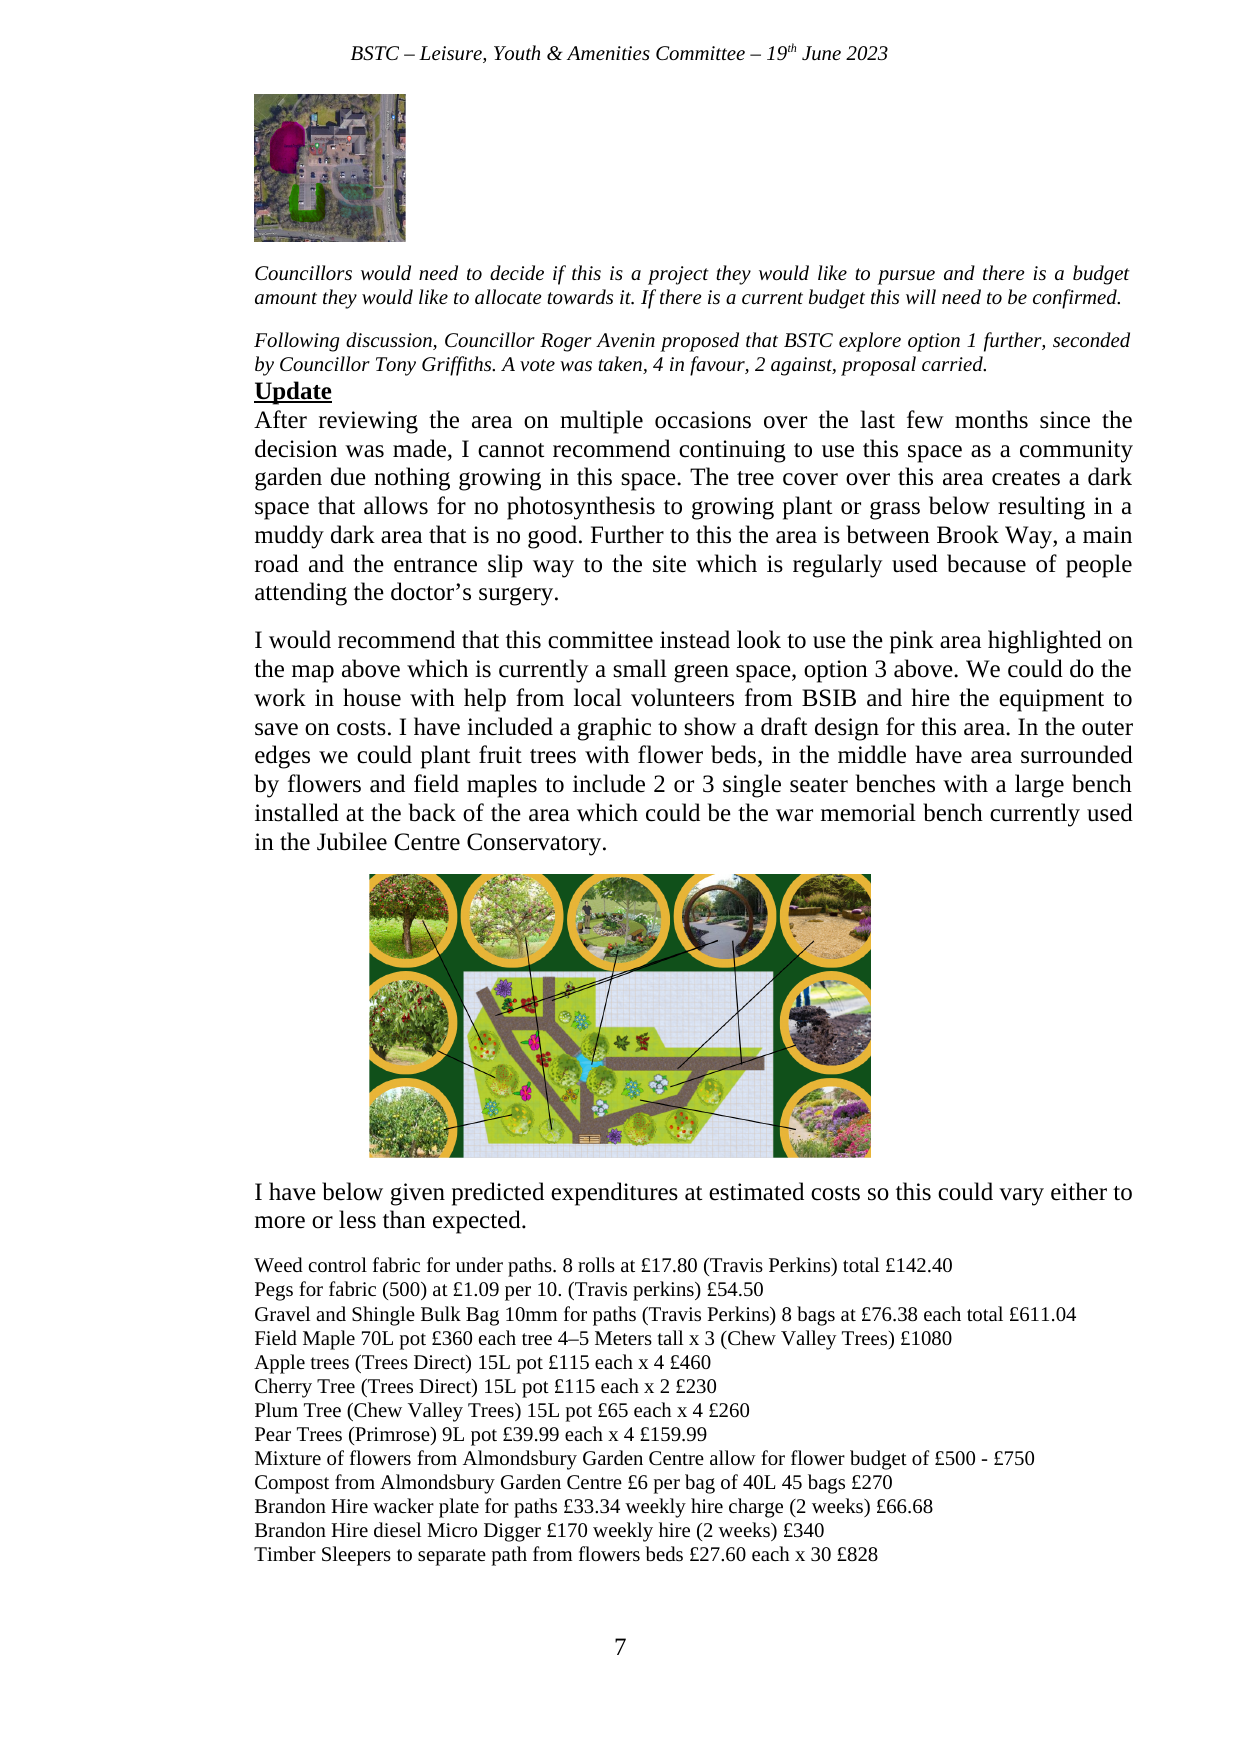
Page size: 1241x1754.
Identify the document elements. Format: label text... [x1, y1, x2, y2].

text Apple trees (Trees Direct) 15L pot £115 each x 4 £460 [254, 1349, 1134, 1374]
text After reviewing the area on multiple occasions over the last few months since the decision was made, I cannot recommend continuing to use this space as a community garden due nothing growing in this space. The tree cover over this area creates a dark space that allows for no photosynthesis to growing plant or grass below resulting in a muddy dark area that is no good. Further to this the area is between Brook Way, a main road and the entrance slip way to the site which is regularly used because of people attending the doctor’s surgery. [254, 405, 1134, 606]
text Councillors would need to decide if this is a project they would like to pursue and there is a budget amount they would like to allocate towards it. If there is a current budget this will need to be confirmed. [254, 261, 1134, 309]
picture [369, 874, 871, 1158]
text Mixture of flowers from Almondsbury Garden Centre allow for flower budget of £500 - £750 [254, 1446, 1134, 1470]
text Pear Trees (Primrose) 9L pot £39.99 each x 4 £159.99 [254, 1422, 1134, 1446]
text Brandon Hire diesel Micro Digger £170 weekly hire (2 weeks) £340 [254, 1518, 1134, 1542]
text I have below given predicted expenditures at estimated costs so this could vary either to more or less than expected. [254, 1177, 1134, 1234]
text Timber Sleepers to separate path from flowers beds £27.60 each x 30 £828 [254, 1542, 1134, 1566]
text Following discussion, Councillor Roger Avenin proposed that BSTC explore option 1 further, seconded by Councillor Tony Griffiths. A vote was taken, 4 in favour, 2 against, proposal carried. [254, 328, 1134, 376]
text Field Maple 70L pot £360 each tree 4–5 Meters tall x 3 (Chew Valley Trees) £1080 [254, 1326, 1134, 1349]
picture [254, 94, 406, 242]
text Plum Tree (Chew Valley Trees) 15L pot £65 each x 4 £260 [254, 1398, 1134, 1422]
text Pegs for fabric (500) at £1.09 per 10. (Travis perkins) £54.50 [254, 1277, 1134, 1301]
text Cherry Tree (Trees Direct) 15L pot £115 each x 2 £230 [254, 1374, 1134, 1398]
text Gravel and Shingle Bulk Bag 10mm for paths (Travis Perkins) 8 bags at £76.38 each total £611.04 [254, 1301, 1134, 1326]
text I would recommend that this committee instead look to use the pink area highlighted on the map above which is currently a small green space, option 3 above. We could do the work in house with help from local volunteers from BSIB and hire the equipment to save on costs. I have included a graphic to show a draft design for this area. In the outer edges we could plant fruit trees with flower beds, in the middle have area surrounded by flowers and field maples to include 2 or 3 single seater benches with a large bench installed at the back of the area which could be the war memorial bench currently used in the Jubilee Centre Conservatory. [254, 625, 1134, 855]
text Compost from Almondsbury Garden Centre £6 per bag of 40L 45 bags £270 [254, 1470, 1134, 1494]
text Brandon Hire wacker plate for paths £33.34 weekly hire charge (2 weeks) £66.68 [254, 1494, 1134, 1518]
text Update [254, 376, 1134, 405]
text Weed control fabric for under paths. 8 rolls at £17.80 (Travis Perkins) total £142.40 [254, 1253, 1134, 1277]
